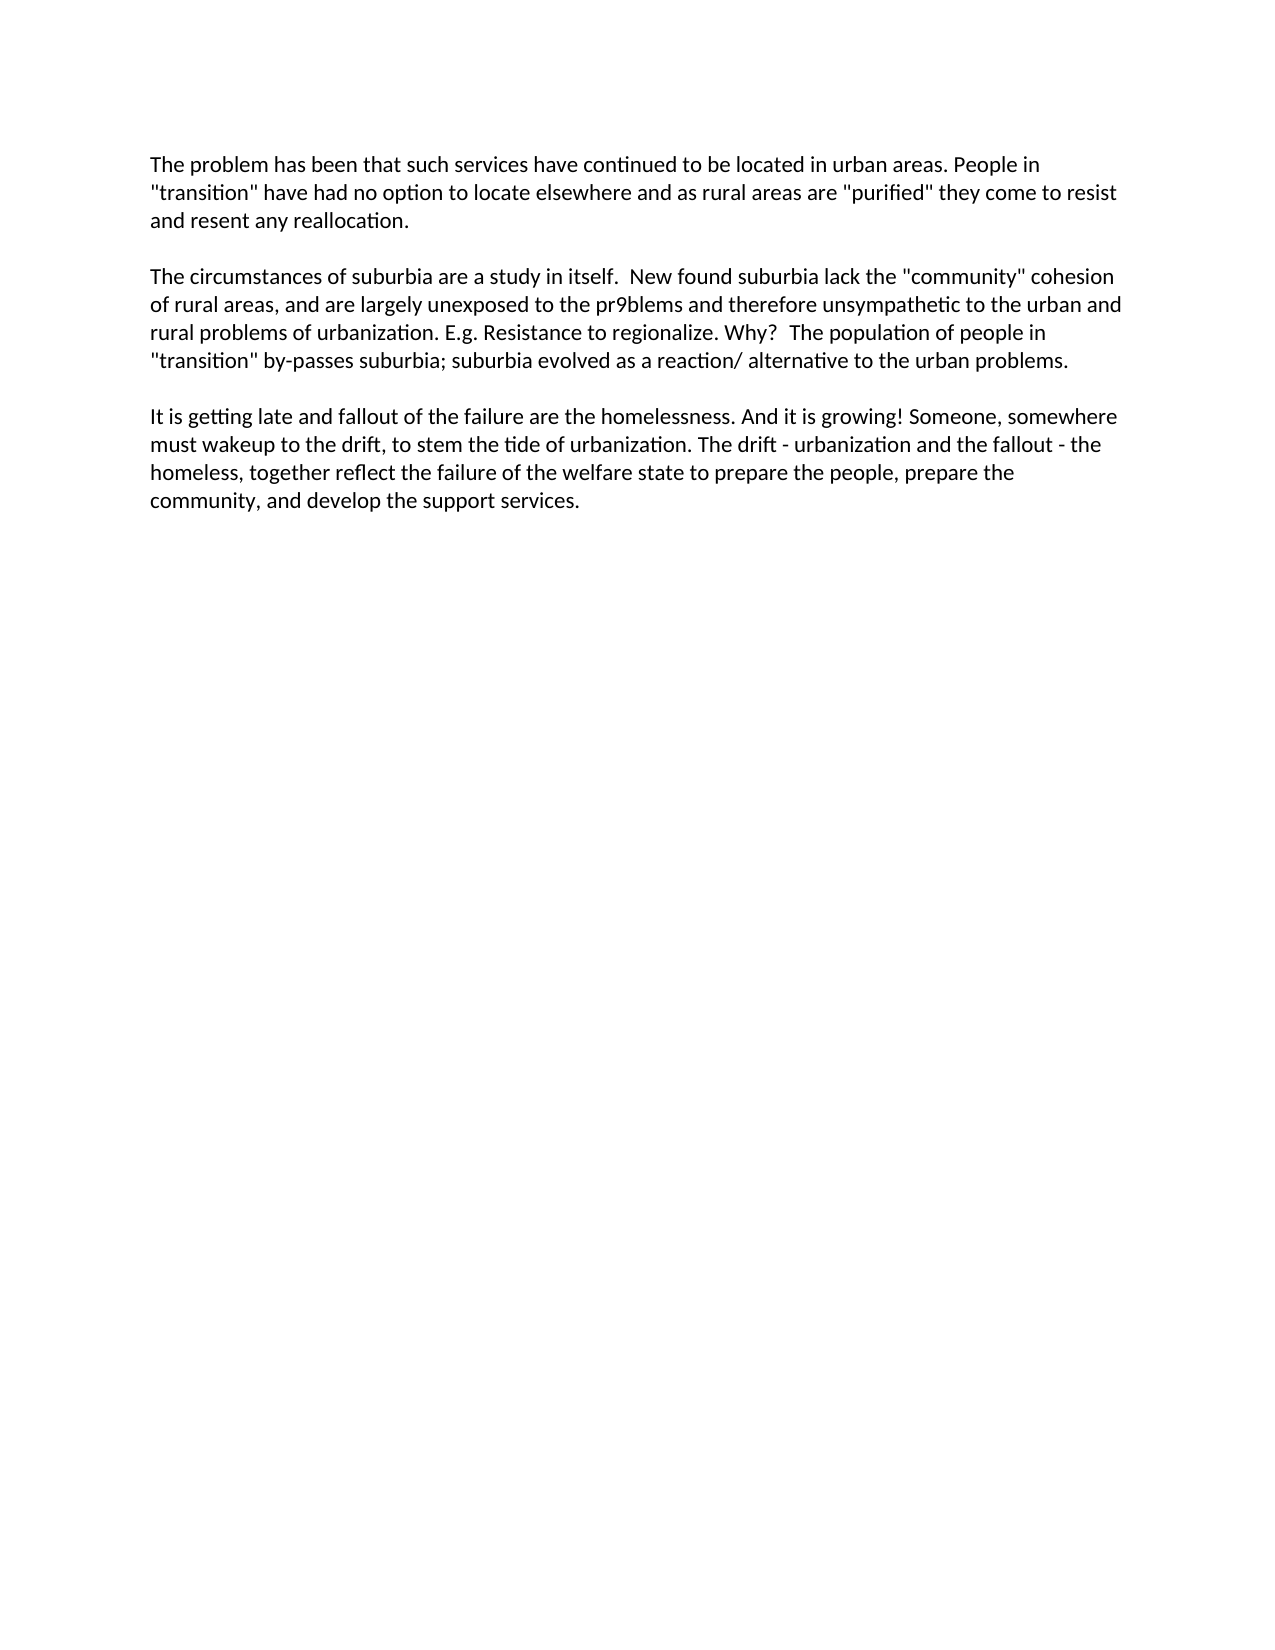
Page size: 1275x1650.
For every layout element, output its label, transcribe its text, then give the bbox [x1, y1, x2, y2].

text The problem has been that such services have continued to be located in urban areas. People in "transition" have had no option to locate elsewhere and as rural areas are "purified" they come to resist and resent any reallocation. [150, 150, 1125, 234]
text The circumstances of suburbia are a study in itself. New found suburbia lack the "community" cohesion of rural areas, and are largely unexposed to the pr9blems and therefore unsympathetic to the urban and rural problems of urbanization. E.g. Resistance to regionalize. Why? The population of people in "transition" by-passes suburbia; suburbia evolved as a reaction/ alternative to the urban problems. [150, 262, 1125, 374]
text It is getting late and fallout of the failure are the homelessness. And it is growing! Someone, somewhere must wakeup to the drift, to stem the tide of urbanization. The drift - urbanization and the fallout - the homeless, together reflect the failure of the welfare state to prepare the people, prepare the community, and develop the support services. [150, 402, 1125, 514]
